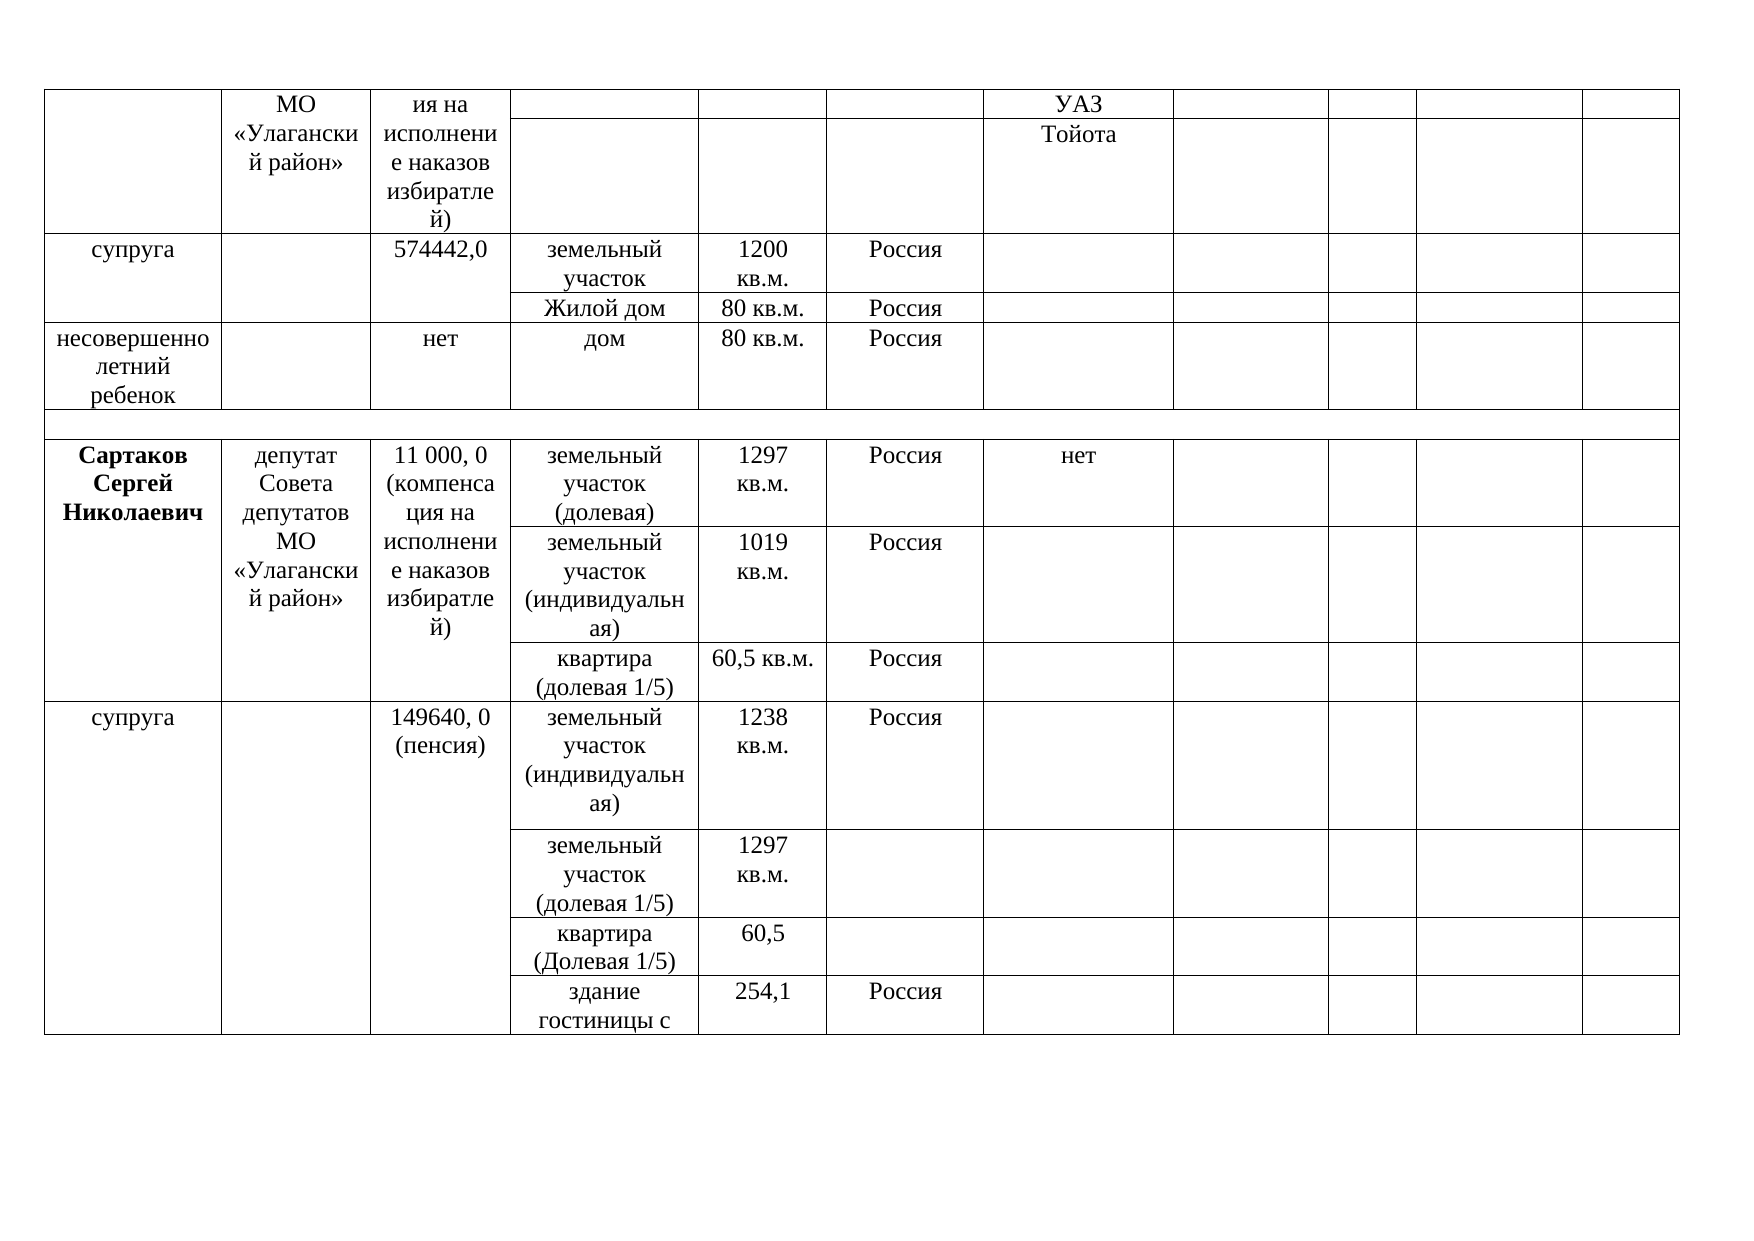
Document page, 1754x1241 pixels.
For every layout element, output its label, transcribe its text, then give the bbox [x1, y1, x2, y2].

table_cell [511, 976, 698, 1034]
table_cell [1583, 643, 1679, 701]
table_cell [984, 234, 1173, 292]
table_cell 1297 кв.м. [699, 440, 826, 526]
table_cell нет [984, 440, 1173, 526]
table_cell [1174, 293, 1328, 322]
table_cell супруга [45, 234, 221, 322]
table_cell [1583, 527, 1679, 642]
table_cell [699, 90, 826, 118]
table_cell [1329, 119, 1416, 233]
table_cell [1174, 830, 1328, 917]
table_cell [1583, 90, 1679, 118]
table_cell [1329, 234, 1416, 292]
table_cell [1174, 702, 1328, 829]
table_cell Россия [827, 293, 983, 322]
table_cell [1174, 976, 1328, 1034]
table_cell [1417, 119, 1582, 233]
table_cell [1174, 323, 1328, 409]
table_cell [1174, 90, 1328, 118]
table_cell Россия [827, 323, 983, 409]
table_cell [827, 918, 983, 975]
table_cell [1417, 293, 1582, 322]
table_cell Жилой дом [511, 293, 698, 322]
table_cell [1329, 323, 1416, 409]
table_cell 60,5 [699, 918, 826, 975]
table_cell [1329, 293, 1416, 322]
table_cell земельный участок [511, 234, 698, 292]
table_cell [222, 90, 370, 233]
table_cell земельный участок (индивидуальная) [511, 527, 698, 642]
table_cell [984, 293, 1173, 322]
table_cell Россия [827, 440, 983, 526]
table_cell [827, 830, 983, 917]
table_cell [1583, 293, 1679, 322]
table_cell [984, 643, 1173, 701]
table_cell [1583, 702, 1679, 829]
table_cell [1329, 918, 1416, 975]
table_cell Россия [827, 976, 983, 1034]
table_cell [1417, 527, 1582, 642]
table_cell [1417, 830, 1582, 917]
table_cell 574442,0 [371, 234, 510, 322]
table_cell [222, 234, 370, 322]
table_cell несовершеннолетний ребенок [45, 323, 221, 409]
table_cell [1329, 527, 1416, 642]
table_cell [827, 119, 983, 233]
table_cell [371, 90, 510, 233]
table_cell [1329, 440, 1416, 526]
table_cell 80 кв.м. [699, 293, 826, 322]
table_cell [1583, 440, 1679, 526]
table_cell 1297 кв.м. [699, 830, 826, 917]
table_cell квартира (Долевая 1/5) [511, 918, 698, 975]
table_cell Россия [827, 234, 983, 292]
table_cell [1329, 643, 1416, 701]
table_cell 149640, 0 (пенсия) [371, 702, 510, 1034]
table_cell [1174, 440, 1328, 526]
table_cell квартира (долевая 1/5) [511, 643, 698, 701]
table_cell 11 000, 0 (компенсация на исполнение наказов избиратлей) [371, 440, 510, 701]
table_cell Россия [827, 527, 983, 642]
table_cell 1238 кв.м. [699, 702, 826, 829]
table_cell [1417, 440, 1582, 526]
table_cell [827, 90, 983, 118]
table_cell [1417, 234, 1582, 292]
table_cell [1174, 119, 1328, 233]
table_cell нет [371, 323, 510, 409]
table_cell [1417, 976, 1582, 1034]
table_cell [1329, 976, 1416, 1034]
table_cell Тойота [984, 119, 1173, 233]
table_cell [984, 323, 1173, 409]
table_cell 1019 кв.м. [699, 527, 826, 642]
table_cell [222, 702, 370, 1034]
table_cell [984, 918, 1173, 975]
table_cell 254,1 [699, 976, 826, 1034]
table_cell земельный участок (долевая 1/5) [511, 830, 698, 917]
table_cell [1174, 234, 1328, 292]
table_cell [1417, 918, 1582, 975]
table_cell 1200 кв.м. [699, 234, 826, 292]
table_cell [1417, 323, 1582, 409]
table_cell [1417, 643, 1582, 701]
table_cell Россия [827, 702, 983, 829]
table_cell [511, 119, 698, 233]
table_cell [1583, 234, 1679, 292]
table_cell [984, 830, 1173, 917]
table_cell [511, 90, 698, 118]
table_cell [1583, 323, 1679, 409]
table_cell УАЗ [984, 90, 1173, 118]
table_cell [984, 702, 1173, 829]
table_cell земельный участок (индивидуальная) [511, 702, 698, 829]
table_cell [1174, 918, 1328, 975]
table_cell [984, 527, 1173, 642]
table_cell Россия [827, 643, 983, 701]
table_cell [1583, 918, 1679, 975]
table_cell [699, 119, 826, 233]
table_cell [1583, 976, 1679, 1034]
table_cell [1329, 702, 1416, 829]
table_cell [1583, 830, 1679, 917]
table_cell [1417, 702, 1582, 829]
table_cell земельный участок (долевая) [511, 440, 698, 526]
table_cell [45, 410, 1679, 439]
table_cell [984, 976, 1173, 1034]
table_cell [222, 323, 370, 409]
table_cell [1329, 830, 1416, 917]
table_cell Сартаков Сергей Николаевич [45, 440, 221, 701]
table_cell 80 кв.м. [699, 323, 826, 409]
table_cell [1174, 527, 1328, 642]
table_cell 60,5 кв.м. [699, 643, 826, 701]
table_cell [1417, 90, 1582, 118]
table_cell супруга [45, 702, 221, 1034]
table_cell депутат Совета депутатов МО «Улаганский район» [222, 440, 370, 701]
table_cell [1583, 119, 1679, 233]
table_cell [1174, 643, 1328, 701]
table_cell [1329, 90, 1416, 118]
table_cell дом [511, 323, 698, 409]
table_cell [45, 90, 221, 233]
